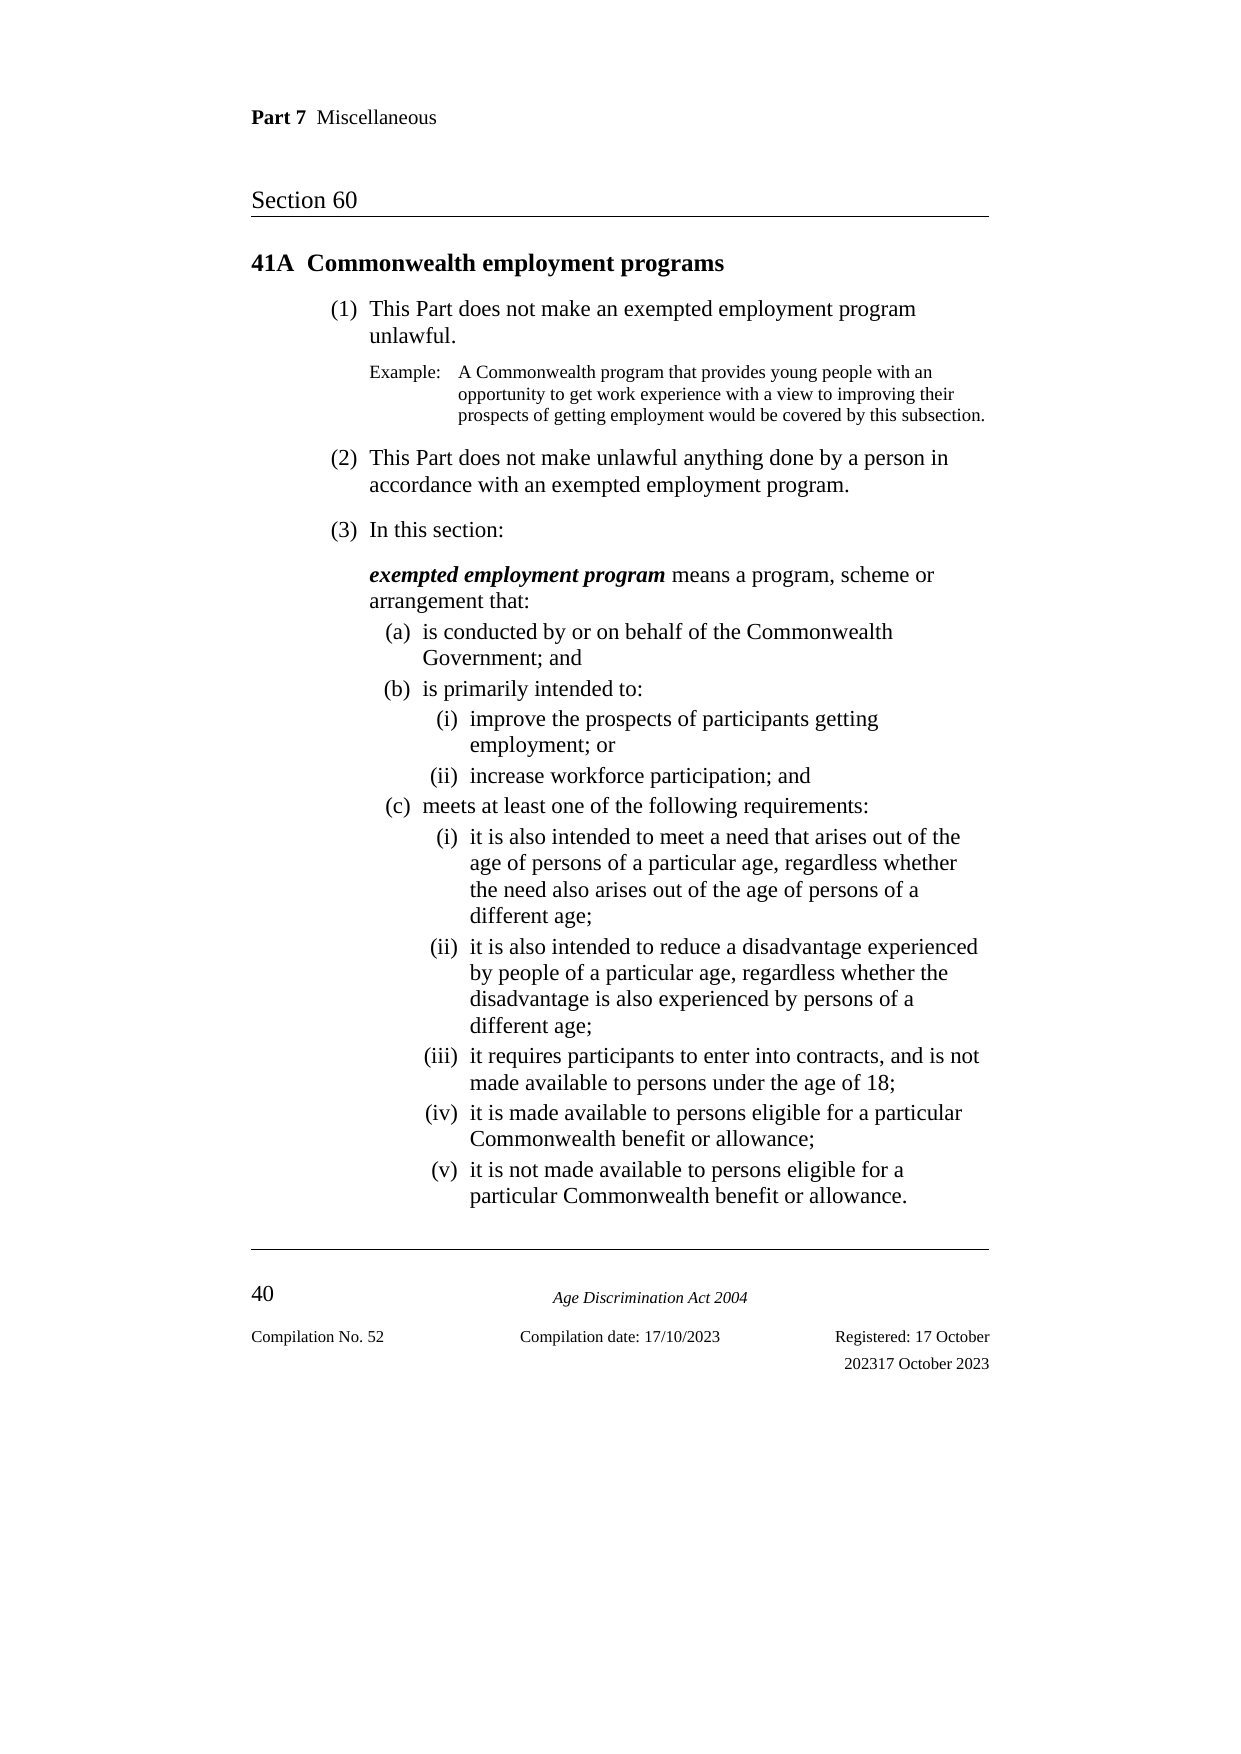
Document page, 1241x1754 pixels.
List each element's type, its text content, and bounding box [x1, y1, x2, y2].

text (ii) increase workforce participation; and [251, 762, 989, 788]
text (i) it is also intended to meet a need that arises out of the age of persons of a particular age, regardless whether the need also arises out of the age of persons of a different age; [251, 823, 989, 928]
text (i) improve the prospects of participants getting employment; or [251, 705, 989, 758]
text Example: A Commonwealth program that provides young people with an opportunity to get work experience with a view to improving their prospects of getting employment would be covered by this subsection. [369, 361, 989, 426]
text (2) This Part does not make unlawful anything done by a person in accordance with an exempted employment program. [251, 444, 989, 497]
text 41A Commonwealth employment programs [251, 248, 989, 277]
text (iii) it requires participants to enter into contracts, and is not made available to persons under the age of 18; [251, 1042, 989, 1095]
text (1) This Part does not make an exempted employment program unlawful. [251, 296, 989, 348]
text (v) it is not made available to persons eligible for a particular Commonwealth benefit or allowance. [251, 1156, 989, 1209]
text (3) In this section: [251, 516, 989, 542]
text (b) is primarily intended to: [251, 675, 989, 701]
text (c) meets at least one of the following requirements: [251, 793, 989, 819]
text exempted employment program means a program, scheme or arrangement that: [369, 561, 989, 614]
text (a) is conducted by or on behalf of the Commonwealth Government; and [251, 618, 989, 671]
text (iv) it is made available to persons eligible for a particular Commonwealth benefit or allowance; [251, 1099, 989, 1152]
text (ii) it is also intended to reduce a disadvantage experienced by people of a particular age, regardless whether the disadvantage is also experienced by persons of a different age; [251, 933, 989, 1038]
